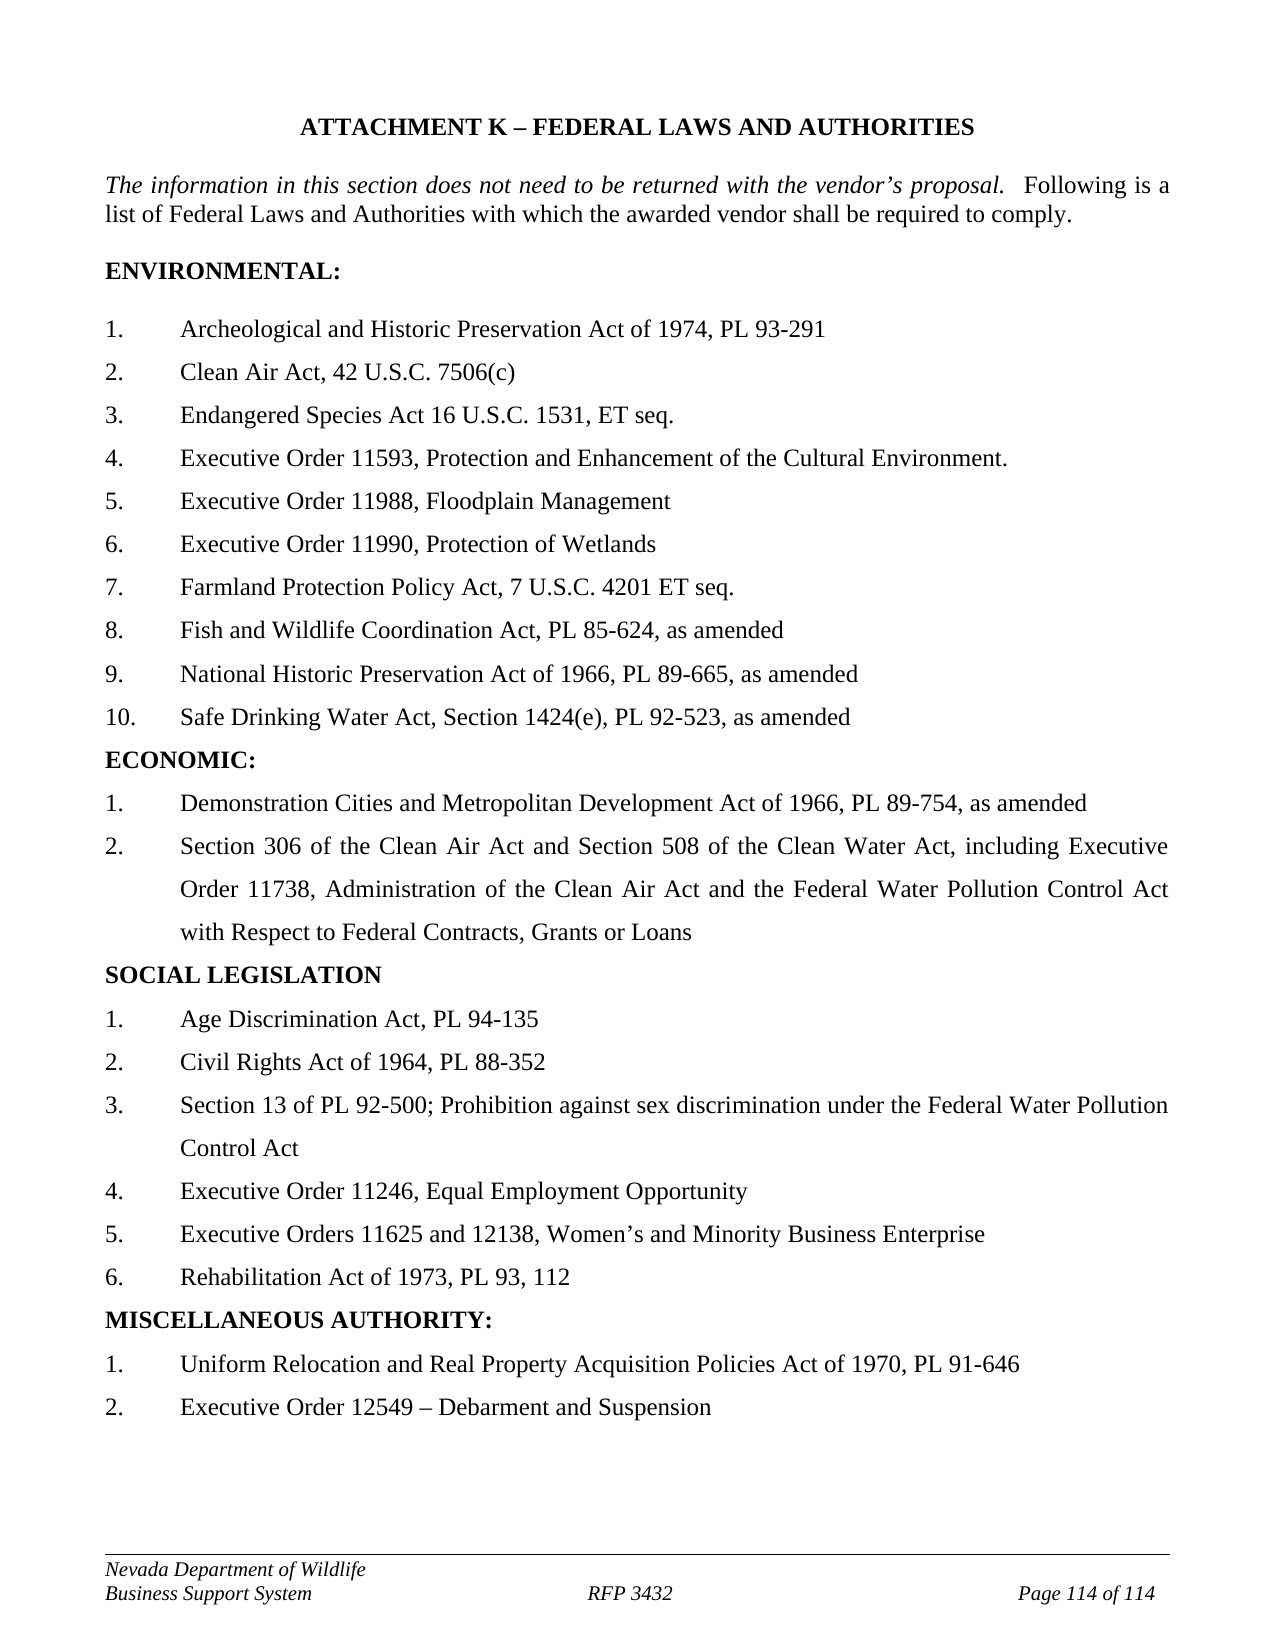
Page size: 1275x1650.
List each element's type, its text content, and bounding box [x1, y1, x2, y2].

list Executive Orders 11625 and 12138, Women’s and Minority Business Enterprise [105, 1219, 1170, 1248]
list Farmland Protection Policy Act, 7 U.S.C. 4201 ET seq. [105, 572, 1170, 601]
list Fish and Wildlife Coordination Act, PL 85-624, as amended [105, 616, 1170, 644]
list Endangered Species Act 16 U.S.C. 1531, ET seq. [105, 400, 1170, 429]
list Executive Order 11593, Protection and Enhancement of the Cultural Environment. [105, 443, 1170, 472]
text The information in this section does not need to be returned with the vendor’s proposal. Following is a list of Federal Laws and Authorities with which the awarded vendor shall be required to comply. [105, 170, 1170, 227]
list Archeological and Historic Preservation Act of 1974, PL 93-291 [105, 314, 1170, 342]
list Rehabilitation Act of 1973, PL 93, 112 [105, 1262, 1170, 1291]
list Safe Drinking Water Act, Section 1424(e), PL 92-523, as amended [105, 702, 1170, 731]
list Executive Order 11990, Protection of Wetlands [105, 529, 1170, 558]
list Clean Air Act, 42 U.S.C. 7506(c) [105, 357, 1170, 386]
list Uniform Relocation and Real Property Acquisition Policies Act of 1970, PL 91-646 [105, 1349, 1170, 1377]
text ENVIRONMENTAL: [105, 256, 1170, 285]
list Demonstration Cities and Metropolitan Development Act of 1966, PL 89-754, as amended [105, 788, 1170, 817]
list Age Discrimination Act, PL 94-135 [105, 1004, 1170, 1032]
list Section 13 of PL 92-500; Prohibition against sex discrimination under the Federal Water Pollution Control Act [105, 1090, 1170, 1162]
text ECONOMIC: [105, 745, 1170, 774]
subtitle ATTACHMENT K – FEDERAL LAWS AND AUTHORITIES [105, 112, 1170, 141]
list Civil Rights Act of 1964, PL 88-352 [105, 1047, 1170, 1076]
list Executive Order 11988, Floodplain Management [105, 486, 1170, 515]
list National Historic Preservation Act of 1966, PL 89-665, as amended [105, 659, 1170, 687]
list Executive Order 11246, Equal Employment Opportunity [105, 1176, 1170, 1205]
text SOCIAL LEGISLATION [105, 961, 1170, 989]
list Executive Order 12549 – Debarment and Suspension [105, 1392, 1170, 1421]
text MISCELLANEOUS AUTHORITY: [105, 1306, 1170, 1334]
list Section 306 of the Clean Air Act and Section 508 of the Clean Water Act, including Executive Order 11738, Administration of the Clean Air Act and the Federal Water Pollution Control Act with Respect to Federal Contracts, Grants or Loans [105, 831, 1170, 946]
